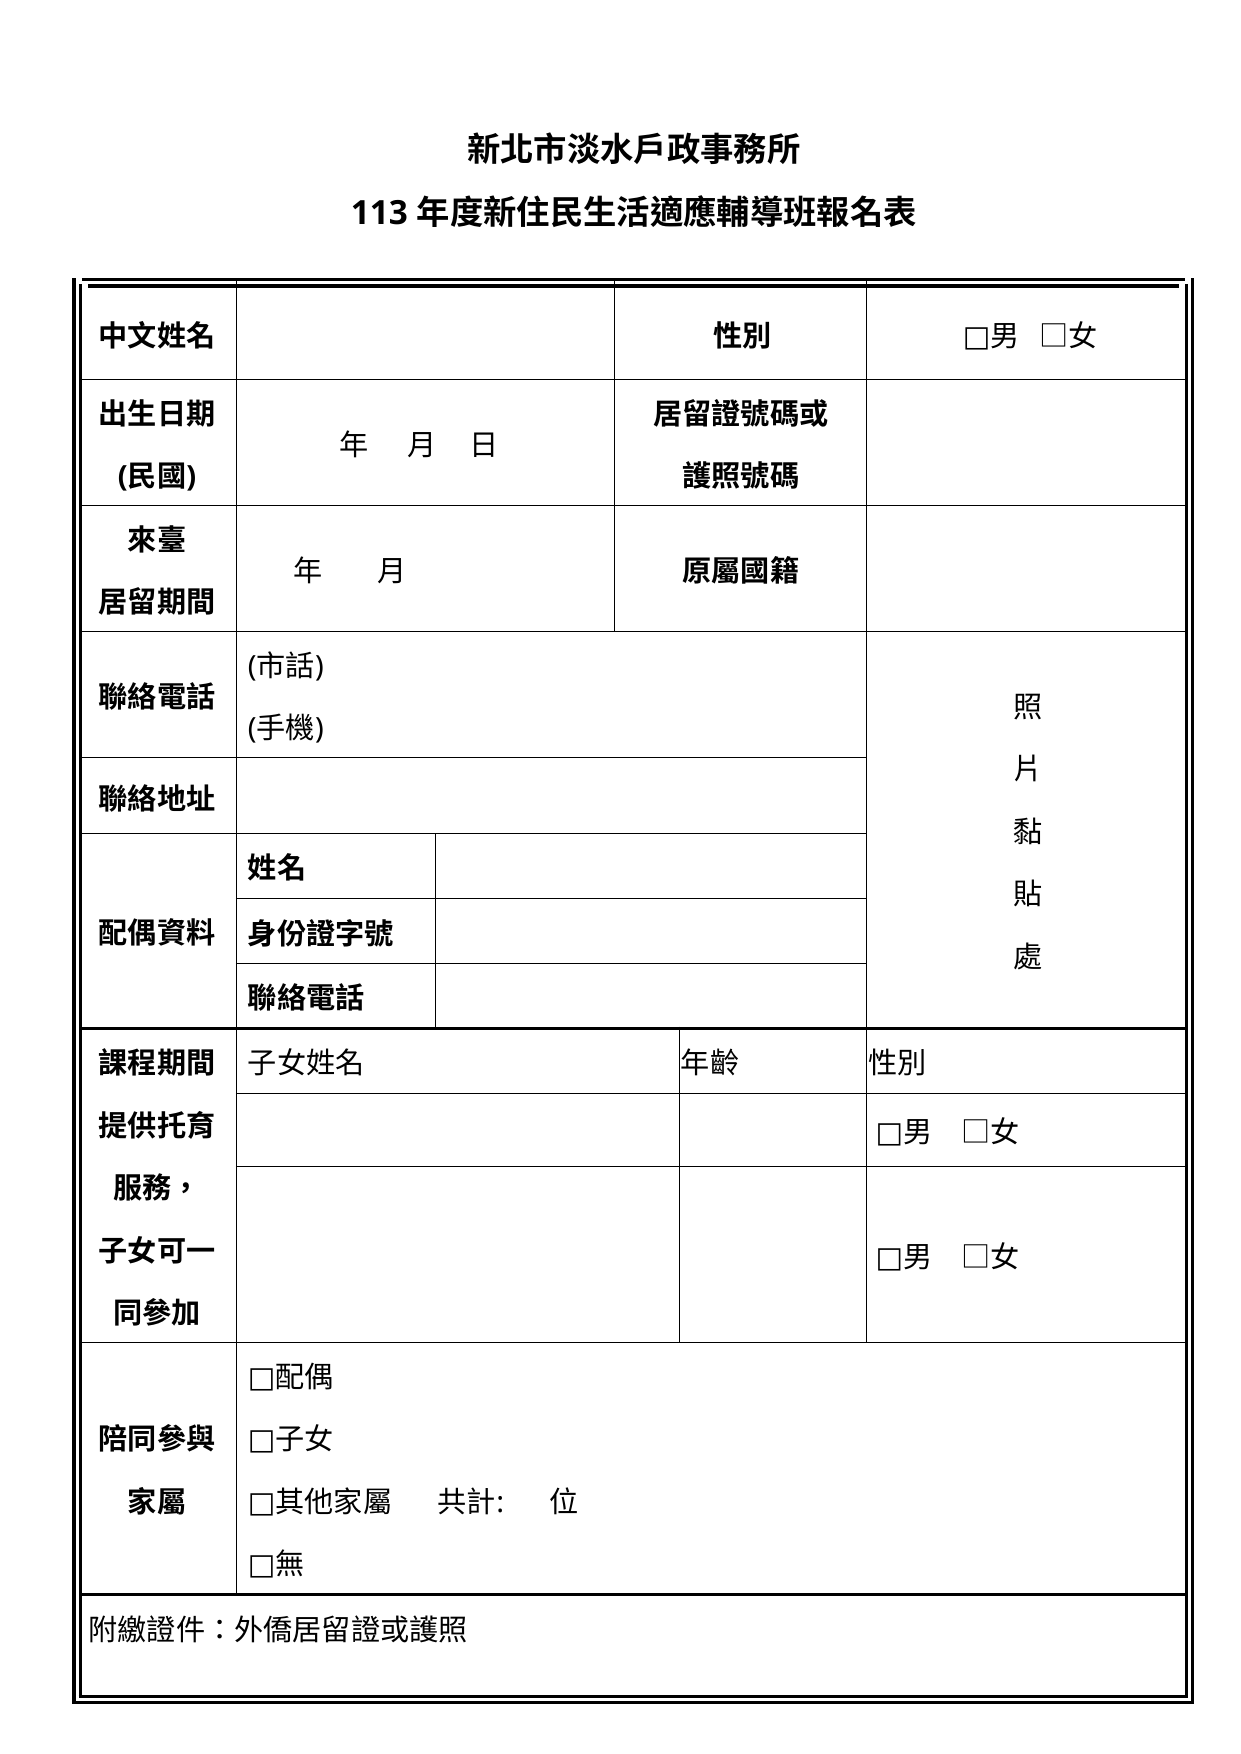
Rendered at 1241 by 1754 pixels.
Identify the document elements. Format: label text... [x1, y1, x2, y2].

table_cell 出生日期 (民國) [82, 380, 236, 505]
table_cell 中文姓名 [77, 278, 236, 379]
table_cell 來臺 居留期間 [82, 506, 236, 631]
table_cell 聯絡電話 [82, 632, 236, 757]
table_cell □男 □女 [867, 1167, 1185, 1342]
table_cell [680, 1167, 866, 1342]
table_cell 性別 [867, 1030, 1185, 1093]
table_header 新北市淡水戶政事務所 113 年度新住民生活適應輔導班報名表 [77, 79, 1190, 278]
table_cell □男 □女 [867, 278, 1190, 379]
table_cell [436, 899, 866, 963]
table_cell 身份證字號 [237, 899, 435, 963]
table_cell [237, 758, 866, 833]
table_cell [680, 1094, 866, 1166]
table_cell 陪同參與家屬 [82, 1343, 236, 1593]
table_cell 聯絡地址 [82, 758, 236, 833]
table_cell [436, 834, 866, 897]
table_cell 年 月 日 [237, 380, 614, 505]
table_cell (市話) (手機) [237, 632, 866, 757]
table_cell 年 月 [237, 506, 614, 631]
table_cell [867, 380, 1185, 505]
table_cell [237, 1167, 679, 1342]
table_cell [237, 288, 614, 379]
table_cell [436, 964, 866, 1027]
table_cell 居留證號碼或 護照號碼 [615, 380, 866, 505]
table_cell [82, 1596, 1185, 1695]
table_cell 聯絡電話 [237, 964, 435, 1027]
table_cell □男 □女 [867, 1094, 1185, 1166]
table_cell 子女姓名 [237, 1030, 679, 1093]
table_cell 原屬國籍 [615, 506, 866, 631]
table_cell [867, 506, 1185, 631]
table_cell [237, 1094, 679, 1166]
table_cell 性別 [615, 288, 866, 379]
table_cell 配偶資料 [82, 834, 236, 1027]
table_cell 課程期間 提供托育服務， 子女可一同參加 [82, 1030, 236, 1342]
table_cell 照 片 黏 貼 處 [867, 632, 1185, 1027]
table_cell 姓名 [237, 834, 435, 897]
table_cell 年齡 [680, 1030, 866, 1093]
table_cell □配偶 □子女 □其他家屬 共計: 位 □無 [237, 1343, 1185, 1593]
